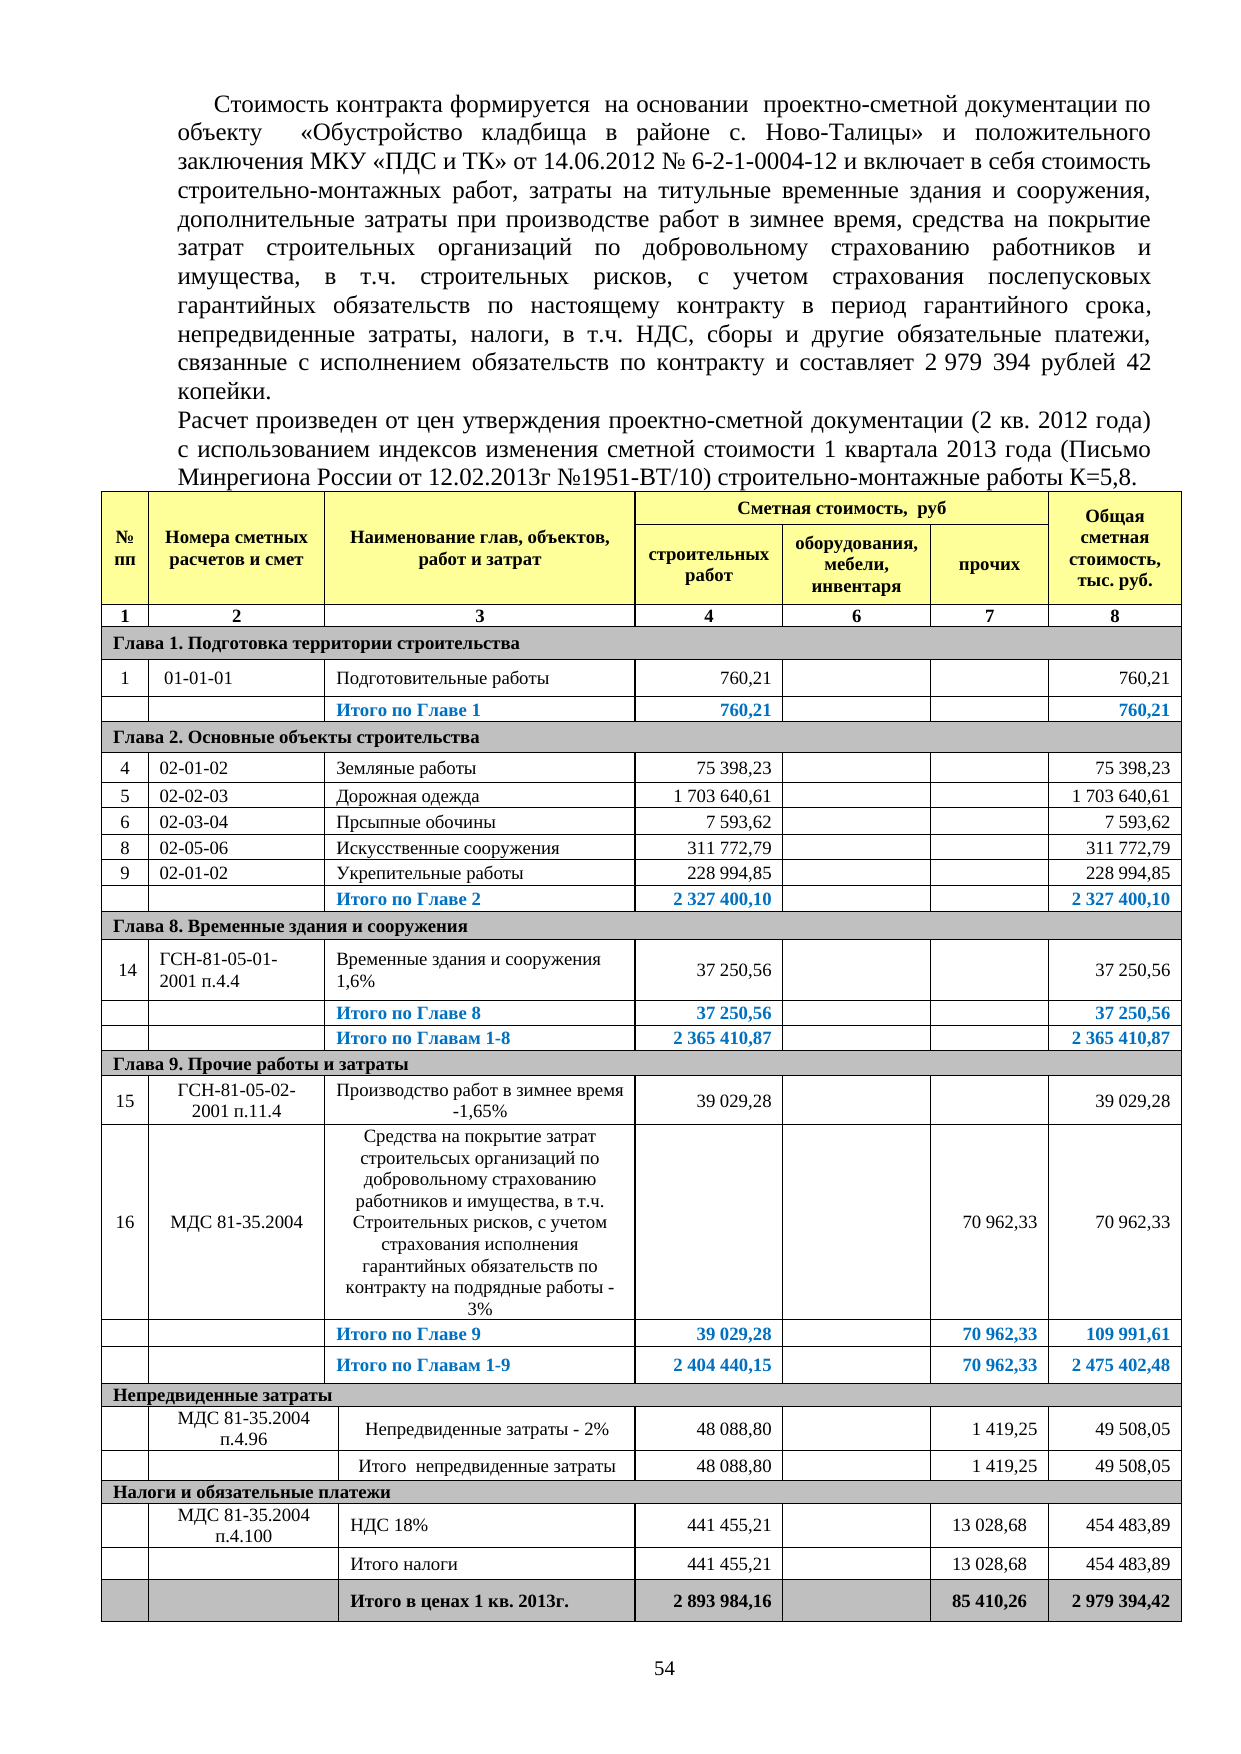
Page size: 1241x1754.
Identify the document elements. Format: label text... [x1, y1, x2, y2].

table_cell 4 [636, 605, 782, 626]
table_cell ГСН-81-05-01-2001 п.4.4 [149, 940, 324, 1000]
table_cell 109 991,61 [1049, 1320, 1181, 1346]
table_cell 16 [102, 1125, 148, 1319]
table_cell 1 419,25 [931, 1451, 1048, 1480]
table_cell Итого по Главе 9 [325, 1320, 634, 1346]
table_cell Искусственные сооружения [325, 835, 634, 859]
table_cell Укрепительные работы [325, 860, 634, 885]
table_cell [931, 860, 1048, 885]
table_cell [931, 835, 1048, 859]
table_cell 02-01-02. [149, 860, 324, 885]
table_cell [149, 1026, 324, 1050]
table_cell [783, 808, 930, 834]
table_cell Глава 8. Временные здания и сооружения [102, 912, 1181, 939]
table_cell 2 979 394,42 [1049, 1580, 1181, 1621]
table_cell 2 [149, 605, 324, 626]
table_cell 37 250,56 [1049, 940, 1181, 1000]
table_cell 70 962,33 [931, 1347, 1048, 1383]
table_cell [783, 1026, 930, 1050]
table_cell [783, 886, 930, 911]
table_cell Производство работ в зимнее время -1,65% [325, 1076, 634, 1124]
table_cell [102, 1451, 148, 1480]
table_cell 2 327 400,10 [636, 886, 782, 911]
table_cell [102, 886, 148, 911]
table_cell 75 398,23 [1049, 753, 1181, 782]
table_cell [931, 660, 1048, 696]
table_cell 1 [102, 605, 148, 626]
table_cell 9 [102, 860, 148, 885]
table_cell [783, 1076, 930, 1124]
table_cell [931, 1001, 1048, 1025]
table_cell [783, 783, 930, 807]
table_cell [783, 1320, 930, 1346]
table_cell Непредвиденные затраты - 2% [339, 1407, 634, 1450]
table_header Общая сметная стоимость, тыс. руб. [1049, 492, 1181, 603]
table_cell [783, 660, 930, 696]
table_cell 02-03-04. [149, 808, 324, 834]
table_cell 4 [102, 753, 148, 782]
table_cell [931, 1076, 1048, 1124]
table_cell 2 327 400,10 [1049, 886, 1181, 911]
table_cell Итого по Главам 1-9 [325, 1347, 634, 1383]
table_cell оборудования, мебели, инвентаря [783, 525, 930, 603]
table_cell МДС 81-35.2004 п.4.100 [149, 1504, 338, 1547]
table_cell [783, 940, 930, 1000]
table_cell Налоги и обязательные платежи [102, 1481, 1181, 1503]
table_cell 7 593,62 [636, 808, 782, 834]
table_cell 311 772,79 [636, 835, 782, 859]
table_cell 1 [102, 660, 148, 696]
table_cell [149, 1001, 324, 1025]
table_cell [149, 886, 324, 911]
table_cell 13 028,68 [931, 1504, 1048, 1547]
table_cell 311 772,79 [1049, 835, 1181, 859]
table_cell [102, 1580, 148, 1621]
table_cell Подготовительные работы [325, 660, 634, 696]
table_cell Итого в ценах 1 кв. 2013г. [339, 1580, 634, 1621]
table_cell [783, 753, 930, 782]
table_cell [636, 1125, 782, 1319]
table_cell [102, 1548, 148, 1579]
table_cell [931, 697, 1048, 721]
table_header № пп [102, 492, 148, 603]
table_cell [931, 940, 1048, 1000]
table_cell 760,21 [636, 660, 782, 696]
table_cell [783, 860, 930, 885]
table_cell [931, 808, 1048, 834]
table_cell 2 365 410,87 [636, 1026, 782, 1050]
table_header Номера сметных расчетов и смет [149, 492, 324, 603]
table_cell прочих [931, 525, 1048, 603]
table_cell Итого непредвиденные затраты [339, 1451, 634, 1480]
table_cell [102, 1320, 148, 1346]
table_cell [149, 1580, 338, 1621]
table_cell 8 [102, 835, 148, 859]
table_cell 760,21 [636, 697, 782, 721]
table_cell 1 419,25 [931, 1407, 1048, 1450]
table_cell 2 365 410,87 [1049, 1026, 1181, 1050]
table_cell 454 483,89 [1049, 1548, 1181, 1579]
table_cell Прсыпные обочины [325, 808, 634, 834]
table_cell 2 893 984,16 [636, 1580, 782, 1621]
table_cell Непредвиденные затраты [102, 1384, 1181, 1406]
table_cell [102, 697, 148, 721]
table_cell 13 028,68 [931, 1548, 1048, 1579]
table_cell [783, 1125, 930, 1319]
table_cell [102, 1026, 148, 1050]
table_cell [149, 1320, 324, 1346]
table_cell [102, 1001, 148, 1025]
table_cell 2 404 440,15 [636, 1347, 782, 1383]
table_cell 70 962,33 [931, 1125, 1048, 1319]
table_cell Временные здания и сооружения 1,6% [325, 940, 634, 1000]
table_cell 7 593,62 [1049, 808, 1181, 834]
table_cell 48 088,80 [636, 1407, 782, 1450]
table_cell Итого по Главе 8 [325, 1001, 634, 1025]
table_cell 441 455,21 [636, 1548, 782, 1579]
table_cell Дорожная одежда [325, 783, 634, 807]
table_cell Итого по Главе 2 [325, 886, 634, 911]
table_cell [783, 1407, 930, 1450]
table_cell 49 508,05 [1049, 1407, 1181, 1450]
table_cell 39 029,28 [636, 1320, 782, 1346]
table_cell Глава 2. Основные объекты строительства [102, 722, 1181, 752]
table_cell 8 [1049, 605, 1181, 626]
table_cell 37 250,56 [1049, 1001, 1181, 1025]
table_cell МДС 81-35.2004 п.4.96 [149, 1407, 338, 1450]
table_cell 454 483,89 [1049, 1504, 1181, 1547]
table_cell [149, 1548, 338, 1579]
table_header Наименование глав, объектов, работ и затрат [325, 492, 634, 603]
table_cell 39 029,28 [1049, 1076, 1181, 1124]
table_cell [931, 886, 1048, 911]
table_cell 75 398,23 [636, 753, 782, 782]
text Расчет произведен от цен утверждения проектно-сметной документации (2 кв. 2012 года) с использованием индексов изменения сметной стоимости 1 квартала 2013 года (Письмо Минрегиона России от 12.02.2013г №1951-ВТ/10) строительно-монтажные работы К=5,8. [177, 405, 1152, 491]
table_header Сметная стоимость, руб [636, 492, 1048, 524]
table_cell 760,21 [1049, 660, 1181, 696]
table_cell [783, 1347, 930, 1383]
table_cell 49 508,05 [1049, 1451, 1181, 1480]
table_cell НДС 18% [339, 1504, 634, 1547]
table_cell [102, 1347, 148, 1383]
table_cell Итого по Главам 1-8 [325, 1026, 634, 1050]
table_cell 39 029,28 [636, 1076, 782, 1124]
table_cell 02-02-03. [149, 783, 324, 807]
table_cell 02-05-06. [149, 835, 324, 859]
table_cell [102, 1407, 148, 1450]
table_cell 70 962,33 [1049, 1125, 1181, 1319]
table_cell [783, 1001, 930, 1025]
table_cell Глава 9. Прочие работы и затраты [102, 1051, 1181, 1075]
table_cell [783, 1580, 930, 1621]
table_cell Глава 1. Подготовка территории строительства [102, 627, 1181, 659]
table_cell 228 994,85 [1049, 860, 1181, 885]
table_cell строительных работ [636, 525, 782, 603]
table_cell 15 [102, 1076, 148, 1124]
table_cell [149, 1347, 324, 1383]
table_cell 228 994,85 [636, 860, 782, 885]
table_cell [102, 1504, 148, 1547]
table_cell 5 [102, 783, 148, 807]
table_cell 3 [325, 605, 634, 626]
table_cell МДС 81-35.2004 [149, 1125, 324, 1319]
text Стоимость контракта формируется на основании проектно-сметной документации по объекту «Обустройство кладбища в районе с. Ново-Талицы» и положительного заключения МКУ «ПДС и ТК» от 14.06.2012 № 6-2-1-0004-12 и включает в себя стоимость строительно-монтажных работ, затраты на титульные временные здания и сооружения, дополнительные затраты при производстве работ в зимнее время, средства на покрытие затрат строительных организаций по добровольному страхованию работников и имущества, в т.ч. строительных рисков, с учетом страхования послепусковых гарантийных обязательств по настоящему контракту в период гарантийного срока, непредвиденные затраты, налоги, в т.ч. НДС, сборы и другие обязательные платежи, связанные с исполнением обязательств по контракту и составляет 2 979 394 рублей 42 копейки. [177, 89, 1152, 405]
table_cell Итого налоги [339, 1548, 634, 1579]
table_cell 441 455,21 [636, 1504, 782, 1547]
table_cell Средства на покрытие затрат строительсых организаций по добровольному страхованию работников и имущества, в т.ч. Строительных рисков, с учетом страхования исполнения гарантийных обязательств по контракту на подрядные работы - 3% [325, 1125, 634, 1319]
table_cell [783, 1504, 930, 1547]
table_cell 2 475 402,48 [1049, 1347, 1181, 1383]
table_cell [931, 753, 1048, 782]
table_cell 48 088,80 [636, 1451, 782, 1480]
table_cell [931, 1026, 1048, 1050]
table_cell Итого по Главе 1 [325, 697, 634, 721]
table_cell 01-01-01 [149, 660, 324, 696]
table_cell [931, 783, 1048, 807]
table_cell 1 703 640,61 [636, 783, 782, 807]
table_cell 1 703 640,61 [1049, 783, 1181, 807]
table_cell Земляные работы [325, 753, 634, 782]
table_cell ГСН-81-05-02-2001 п.11.4 [149, 1076, 324, 1124]
table_cell [783, 1451, 930, 1480]
table_cell 760,21 [1049, 697, 1181, 721]
table_cell [783, 1548, 930, 1579]
table_cell [783, 835, 930, 859]
table_cell 6 [102, 808, 148, 834]
table_cell 14 [102, 940, 148, 1000]
table_cell [149, 1451, 338, 1480]
table_cell [783, 697, 930, 721]
table_cell 7 [931, 605, 1048, 626]
table_cell 85 410,26 [931, 1580, 1048, 1621]
table_cell 02-01-02. [149, 753, 324, 782]
table_cell 37 250,56 [636, 1001, 782, 1025]
table_cell [149, 697, 324, 721]
table_cell 37 250,56 [636, 940, 782, 1000]
table_cell 6 [783, 605, 930, 626]
table_cell 70 962,33 [931, 1320, 1048, 1346]
